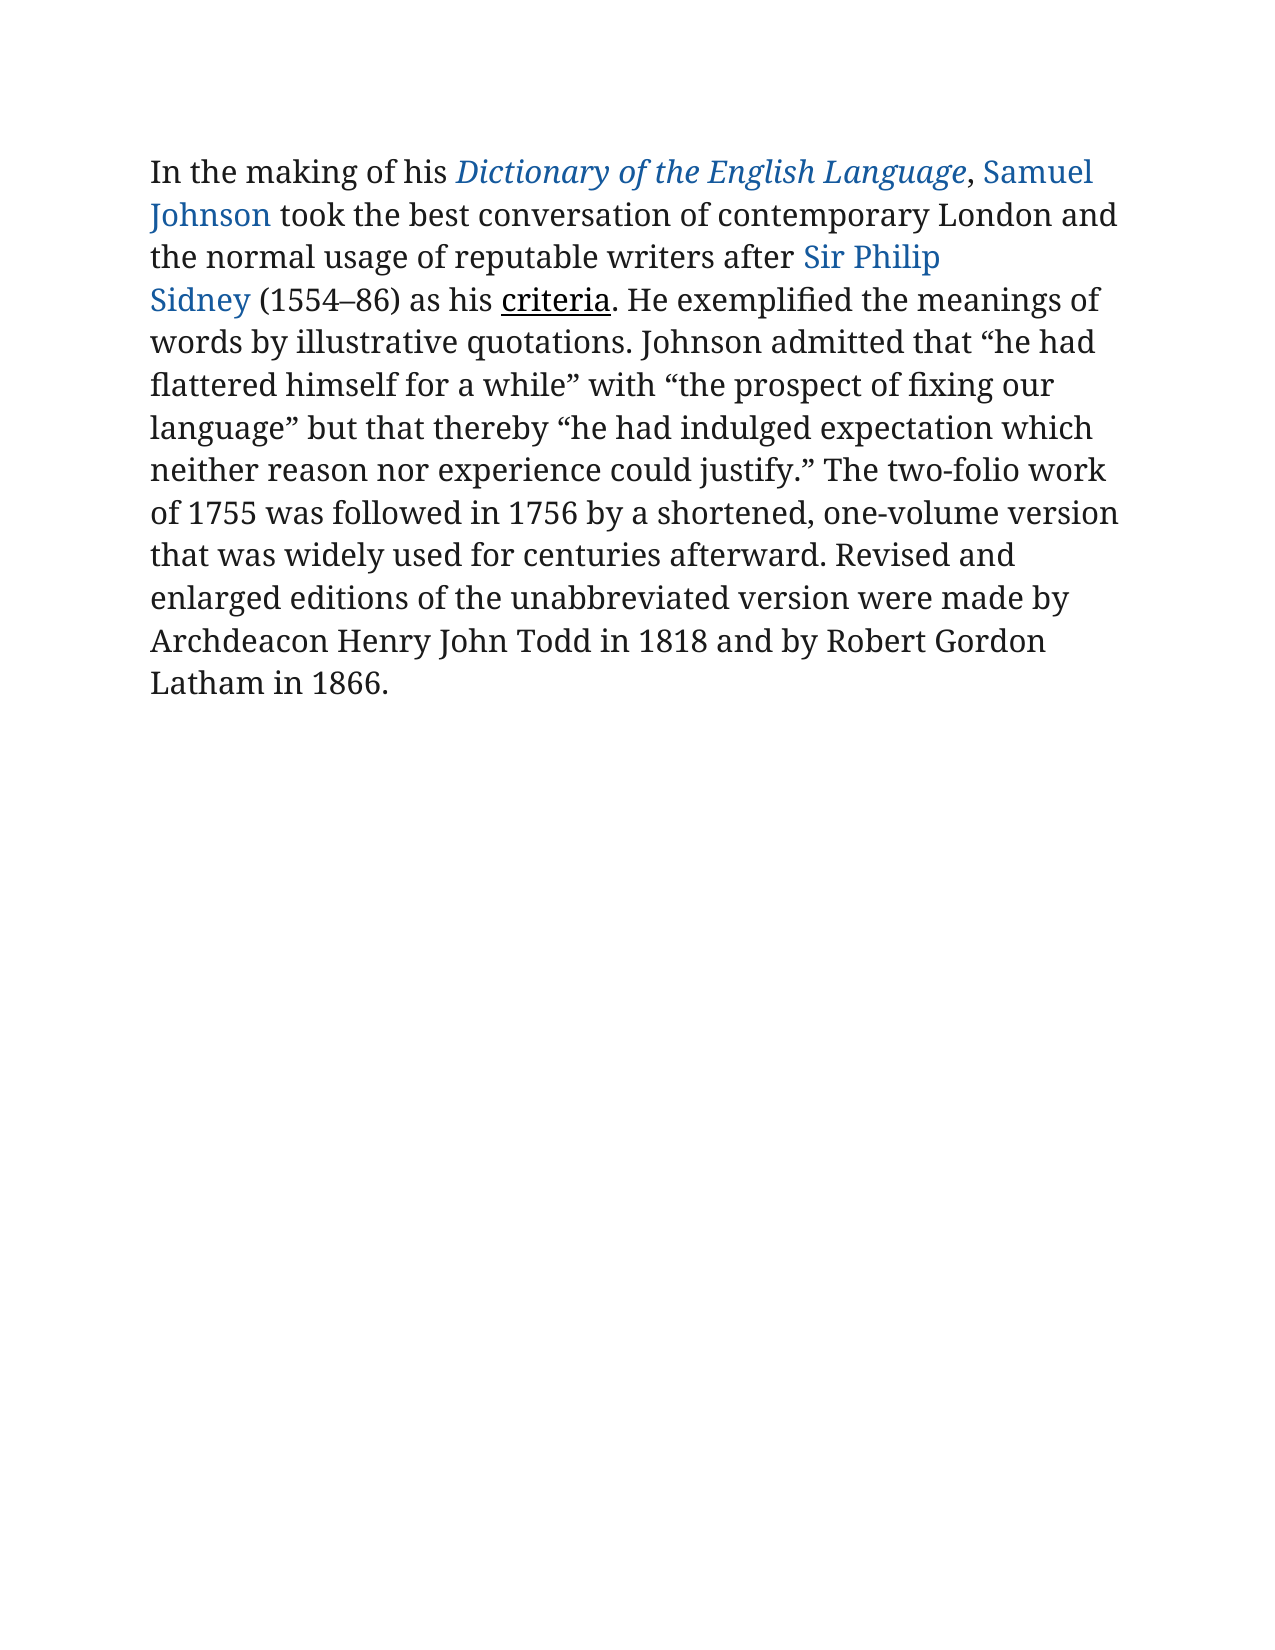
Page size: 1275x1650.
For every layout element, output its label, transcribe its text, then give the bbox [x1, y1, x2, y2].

text In the making of his Dictionary of the English Language, Samuel Johnson took the best conversation of contemporary London and the normal usage of reputable writers after Sir Philip Sidney (1554–86) as his criteria. He exemplified the meanings of words by illustrative quotations. Johnson admitted that “he had flattered himself for a while” with “the prospect of fixing our language” but that thereby “he had indulged expectation which neither reason nor experience could justify.” The two-folio work of 1755 was followed in 1756 by a shortened, one-volume version that was widely used for centuries afterward. Revised and enlarged editions of the unabbreviated version were made by Archdeacon Henry John Todd in 1818 and by Robert Gordon Latham in 1866. [150, 150, 1125, 704]
